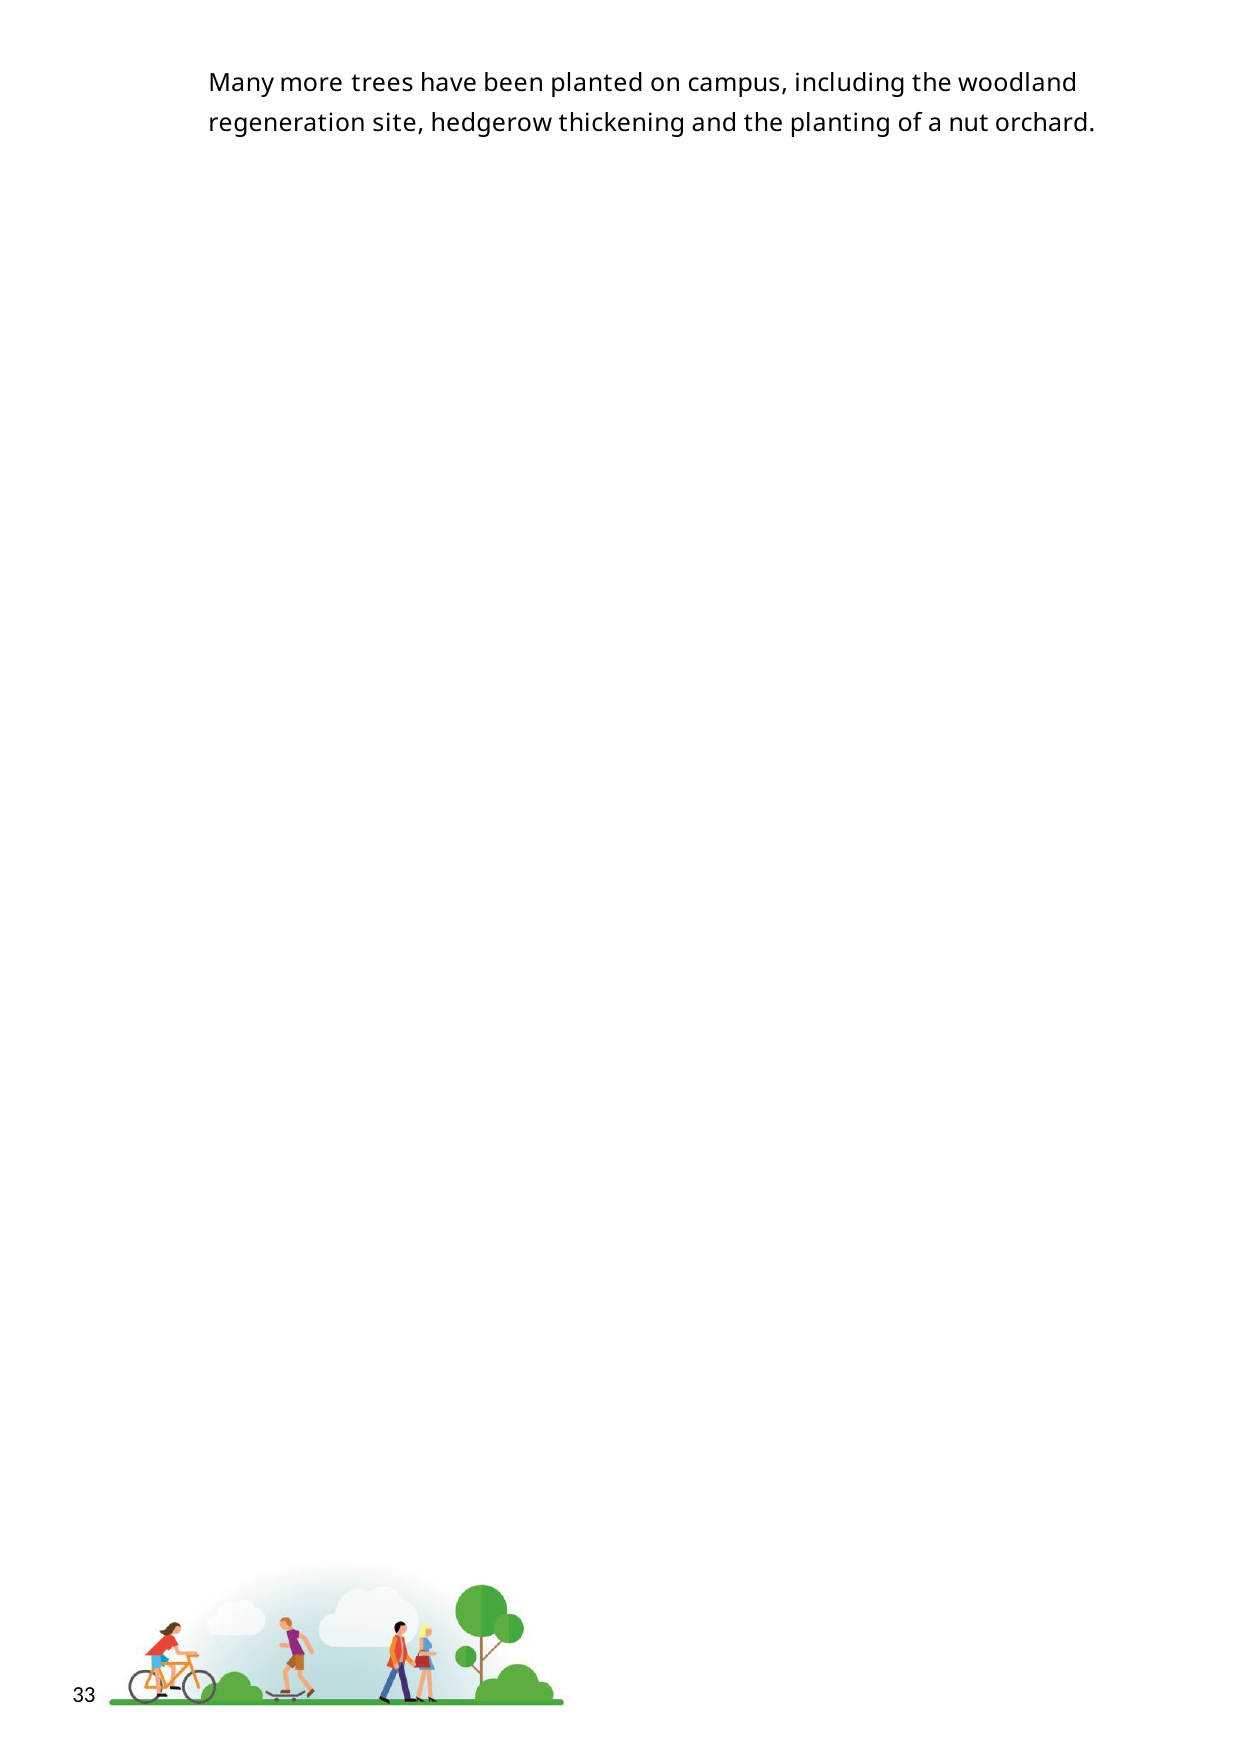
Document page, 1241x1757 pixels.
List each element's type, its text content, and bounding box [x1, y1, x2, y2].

picture [100, 1512, 573, 1714]
text Many more trees have been planted on campus, including the woodland regeneration site, hedgerow thickening and the planting of a nut orchard. [208, 64, 1141, 138]
